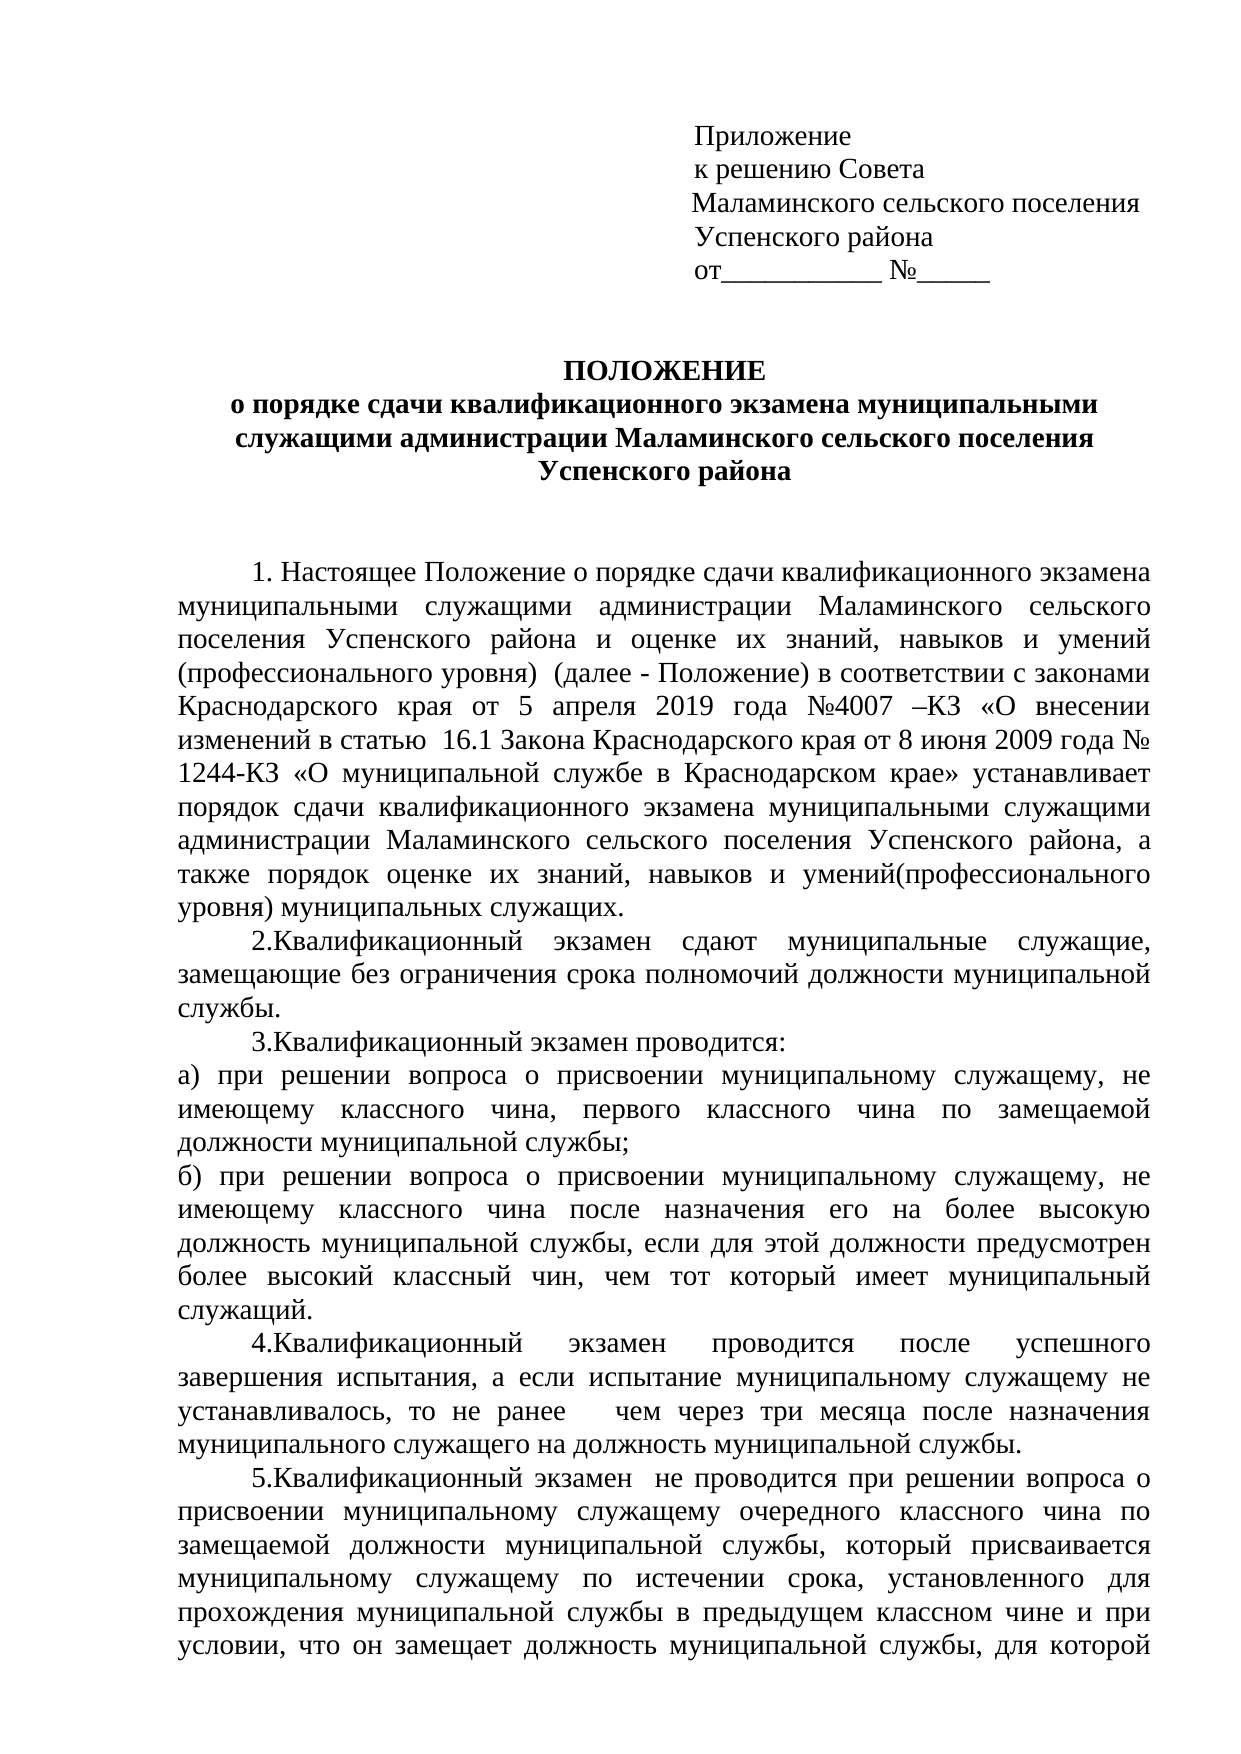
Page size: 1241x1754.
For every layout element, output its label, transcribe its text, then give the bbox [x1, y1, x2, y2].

text 3.Квалификационный экзамен проводится: [177, 1024, 1152, 1057]
text 2.Квалификационный экзамен сдают муниципальные служащие, замещающие без ограничения срока полномочий должности муниципальной службы. [177, 923, 1152, 1024]
text о порядке сдачи квалификационного экзамена муниципальными служащими администрации Маламинского сельского поселения Успенского района [177, 386, 1152, 487]
text к решению Совета [679, 152, 1152, 185]
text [177, 1460, 1152, 1661]
text от___________ №_____ [679, 252, 1152, 286]
text Маламинского сельского поселения [679, 185, 1152, 219]
text ПОЛОЖЕНИЕ [177, 353, 1152, 386]
text а) при решении вопроса о присвоении муниципальному служащему, не имеющему классного чина, первого классного чина по замещаемой должности муниципальной службы; [177, 1057, 1152, 1158]
text б) при решении вопроса о присвоении муниципальному служащему, не имеющему классного чина после назначения его на более высокую должность муниципальной службы, если для этой должности предусмотрен более высокий классный чин, чем тот который имеет муниципальный служащий. [177, 1158, 1152, 1326]
text Приложение [679, 118, 1152, 152]
text 1. Настоящее Положение о порядке сдачи квалификационного экзамена муниципальными служащими администрации Маламинского сельского поселения Успенского района и оценке их знаний, навыков и умений (профессионального уровня) (далее - Положение) в соответствии с законами Краснодарского края от 5 апреля 2019 года №4007 –КЗ «О внесении изменений в статью 16.1 Закона Краснодарского края от 8 июня 2009 года № 1244-КЗ «О муниципальной службе в Краснодарском крае» устанавливает порядок сдачи квалификационного экзамена муниципальными служащими администрации Маламинского сельского поселения Успенского района, а также порядок оценке их знаний, навыков и умений(профессионального уровня) муниципальных служащих. [177, 554, 1152, 923]
text 4.Квалификационный экзамен проводится после успешного завершения испытания, а если испытание муниципальному служащему не устанавливалось, то не ранее чем через три месяца после назначения муниципального служащего на должность муниципальной службы. [177, 1326, 1152, 1460]
text Успенского района [679, 219, 1152, 252]
